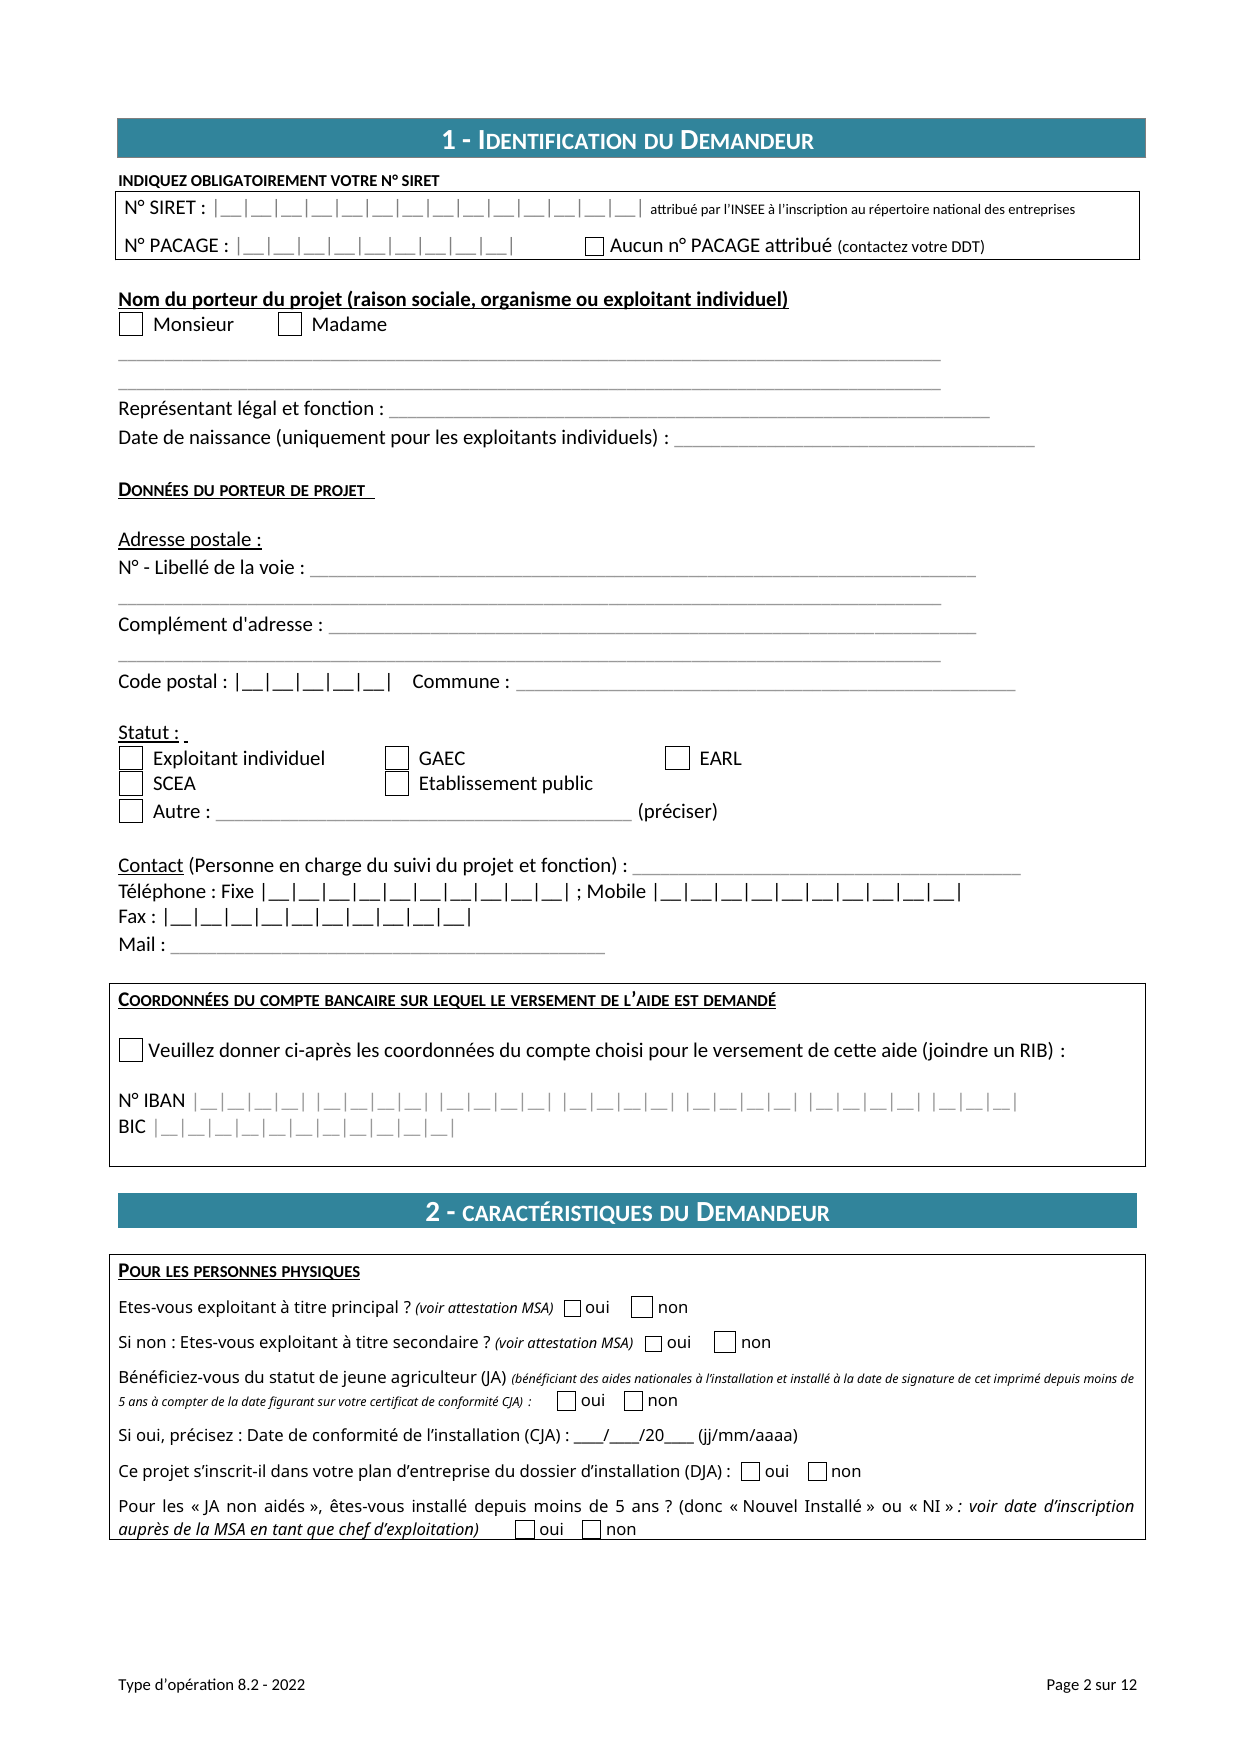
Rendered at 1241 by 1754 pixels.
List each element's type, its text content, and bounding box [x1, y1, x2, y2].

text N° SIRET : |__|__|__|__|__|__|__|__|__|__|__|__|__|__| attribué par l’INSEE à l’inscription au répertoire national des entreprises [116, 192, 1139, 219]
text Représentant légal et fonction : _________________________________________________________________ [118, 393, 1131, 422]
text Date de naissance (uniquement pour les exploitants individuels) : _______________________________________ [118, 422, 1137, 450]
text Exploitant individuel GAEC EARL [118, 745, 1131, 770]
text Contact (Personne en charge du suivi du projet et fonction) : __________________________________________ [118, 850, 1116, 878]
text Veuillez donner ci-après les coordonnées du compte choisi pour le versement de cette aide (joindre un RIB) : [118, 1037, 1137, 1062]
text N° PACAGE : |__|__|__|__|__|__|__|__|__| Aucun n° PACAGE attribué (contactez votre DDT) [116, 229, 1139, 259]
text Si oui, précisez : Date de conformité de l’installation (CJA) : ____/____/20____ (jj/mm/aaaa) [110, 1421, 1145, 1447]
text INDIQUEZ OBLIGATOIREMENT VOTRE N° SIRET [118, 170, 1152, 191]
text SCEA Etablissement public [118, 770, 1131, 796]
text _________________________________________________________________________________________ [118, 365, 1137, 393]
text Nom du porteur du projet (raison sociale, organisme ou exploitant individuel) [118, 286, 1137, 311]
text Pour les personnes physiques [110, 1255, 1145, 1282]
text Coordonnées du compte bancaire sur lequel le versement de l’aide est demandé [110, 984, 1145, 1011]
text Bénéficiez-vous du statut de jeune agriculteur (JA) (bénéficiant des aides nationales à l’installation et installé à la date de signature de cet imprimé depuis moins de 5 ans à compter de la date figurant sur votre certificat de conformité CJA) : oui non [110, 1363, 1145, 1412]
text N° IBAN |__|__|__|__| |__|__|__|__| |__|__|__|__| |__|__|__|__| |__|__|__|__| |__|__|__|__| |__|__|__| [118, 1088, 1137, 1113]
text Autre : _____________________________________________ (préciser) [118, 796, 1131, 824]
text 1 - Identification du Demandeur [118, 119, 1145, 157]
text Code postal : |__|__|__|__|__| Commune : ______________________________________________________ [118, 666, 1137, 694]
text Si non : Etes-vous exploitant à titre secondaire ? (voir attestation MSA) oui non [110, 1327, 1145, 1354]
text Pour les « JA non aidés », êtes-vous installé depuis moins de 5 ans ? (donc « Nouvel Installé » ou « NI » : voir date d’inscription auprès de la MSA en tant que chef d’exploitation) oui non [110, 1491, 1145, 1539]
text BIC |__|__|__|__|__|__|__|__|__|__|__| [118, 1113, 1137, 1139]
text 2 - caractéristiques du Demandeur [118, 1193, 1137, 1228]
text Monsieur Madame [118, 311, 1137, 337]
text N° - Libellé de la voie : ________________________________________________________________________ [118, 552, 1137, 580]
text Téléphone : Fixe |__|__|__|__|__|__|__|__|__|__| ; Mobile |__|__|__|__|__|__|__|__|__|__| [118, 878, 1116, 903]
text Complément d'adresse : ______________________________________________________________________ [118, 609, 1137, 637]
text _________________________________________________________________________________________ [118, 337, 1137, 365]
text Mail : _______________________________________________ [118, 929, 1116, 957]
text Ce projet s’inscrit-il dans votre plan d’entreprise du dossier d’installation (DJA) : oui non [110, 1456, 1145, 1482]
text Statut : [118, 719, 1116, 745]
text Etes-vous exploitant à titre principal ? (voir attestation MSA) oui non [110, 1292, 1145, 1318]
text Fax : |__|__|__|__|__|__|__|__|__|__| [118, 903, 1116, 929]
text Données du porteur de projet [118, 476, 1137, 501]
text Adresse postale : [118, 527, 1116, 552]
text _________________________________________________________________________________________ [118, 580, 1137, 609]
text _________________________________________________________________________________________ [118, 637, 1137, 666]
